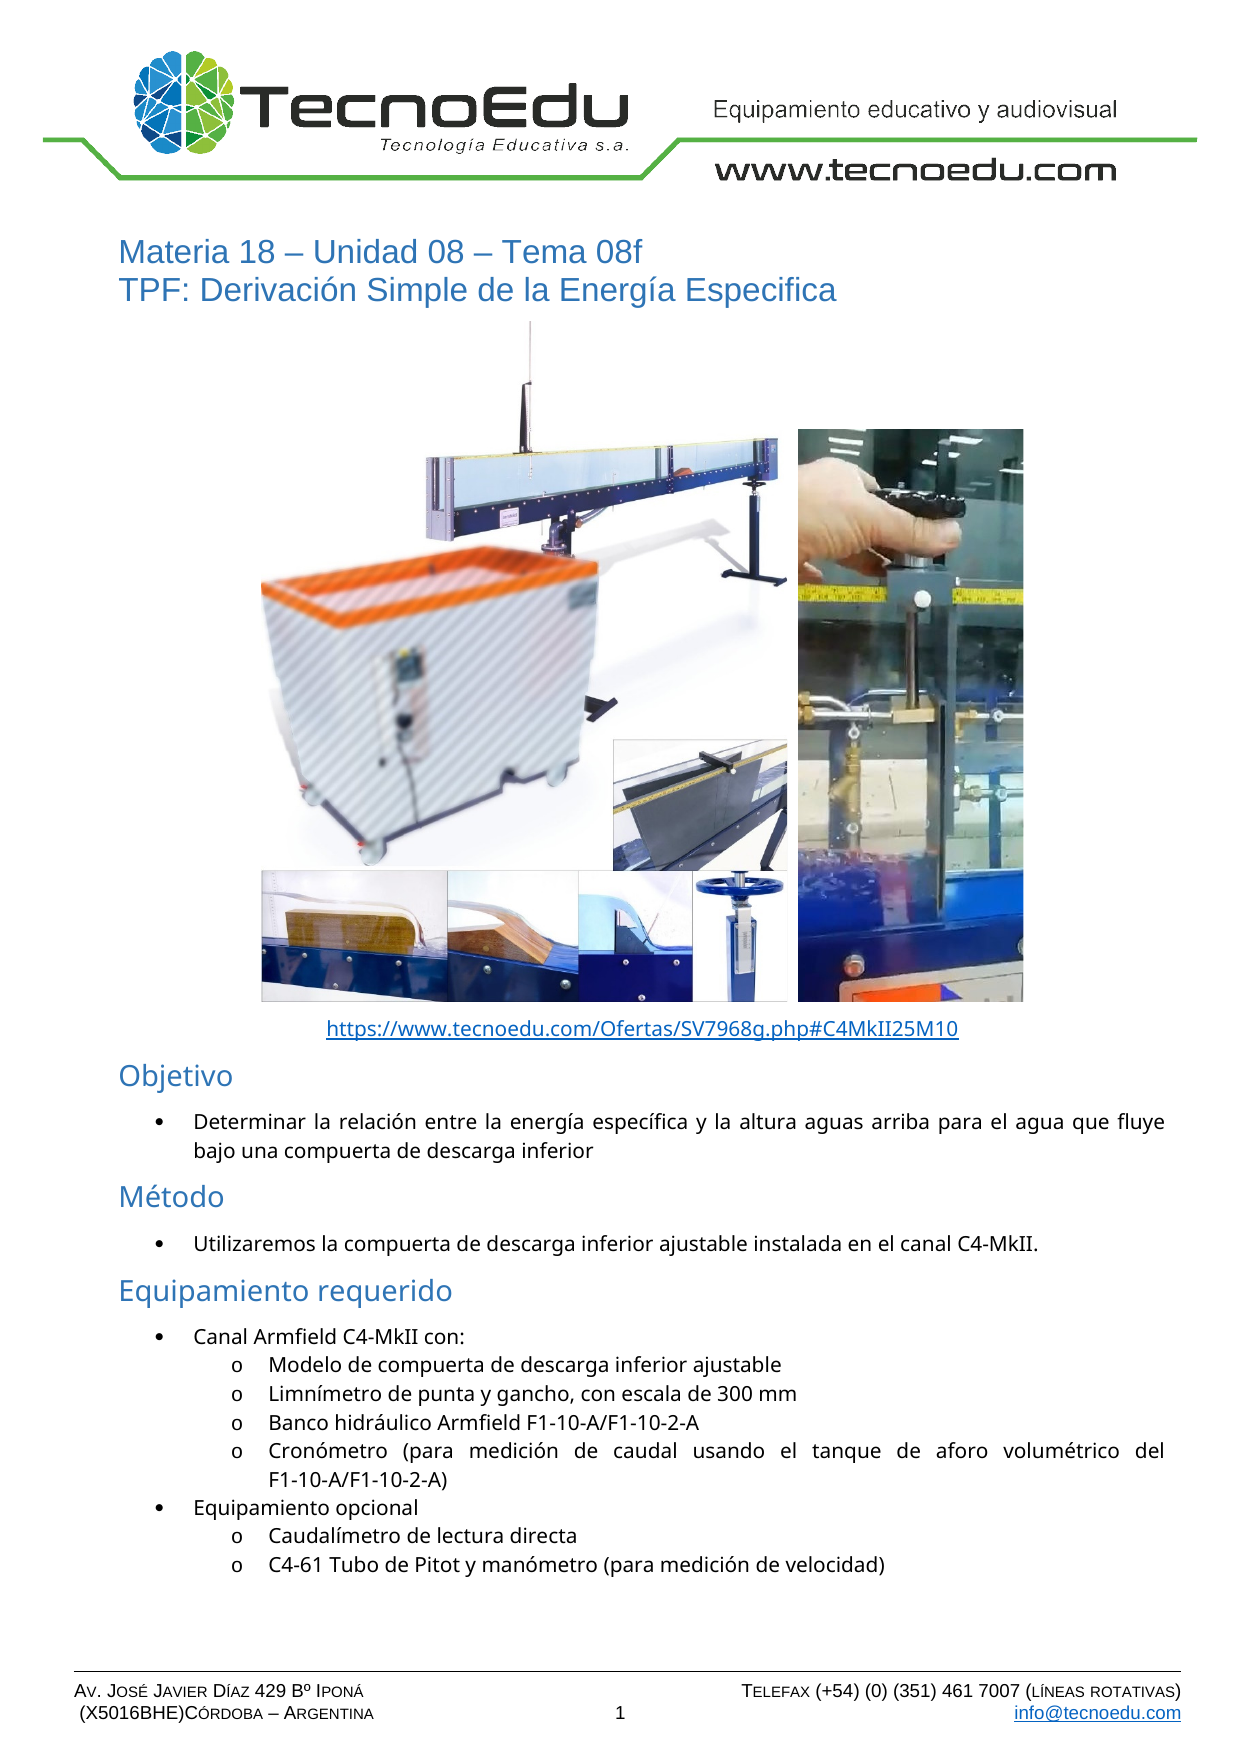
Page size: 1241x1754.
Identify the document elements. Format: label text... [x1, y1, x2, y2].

picture [798, 429, 1024, 1002]
list Caudalímetro de lectura directa [231, 1522, 1166, 1550]
text https://www.tecnoedu.com/Ofertas/SV7968g.php#C4MkII25M10 [118, 1014, 1166, 1043]
subtitle Determinar la relación entre la energía específica y la altura aguas arriba para el agua que fluye bajo una compuerta de descarga inferior [156, 1107, 1166, 1164]
list Cronómetro (para medición de caudal usando el tanque de aforo volumétrico del F1-10-A/F1-10-2-A) [231, 1436, 1166, 1493]
list C4-61 Tubo de Pitot y manómetro (para medición de velocidad) [231, 1550, 1166, 1579]
subtitle Objetivo [118, 1055, 1166, 1095]
subtitle Materia 18 – Unidad 08 – Tema 08f TPF: Derivación Simple de la Energía Especifica [118, 232, 1166, 309]
list Banco hidráulico Armfield F1-10-A/F1-10-2-A [231, 1408, 1166, 1436]
picture [261, 321, 788, 1002]
picture [42, 51, 1198, 181]
list Equipamiento opcional [156, 1493, 1166, 1522]
list Canal Armfield C4-MkII con: [156, 1322, 1166, 1351]
list Limnímetro de punta y gancho, con escala de 300 mm [231, 1379, 1166, 1408]
subtitle Equipamiento requerido [118, 1270, 1166, 1309]
list Utilizaremos la compuerta de descarga inferior ajustable instalada en el canal C4-MkII. [156, 1229, 1166, 1257]
list Modelo de compuerta de descarga inferior ajustable [231, 1351, 1166, 1379]
subtitle Método [118, 1177, 1166, 1216]
